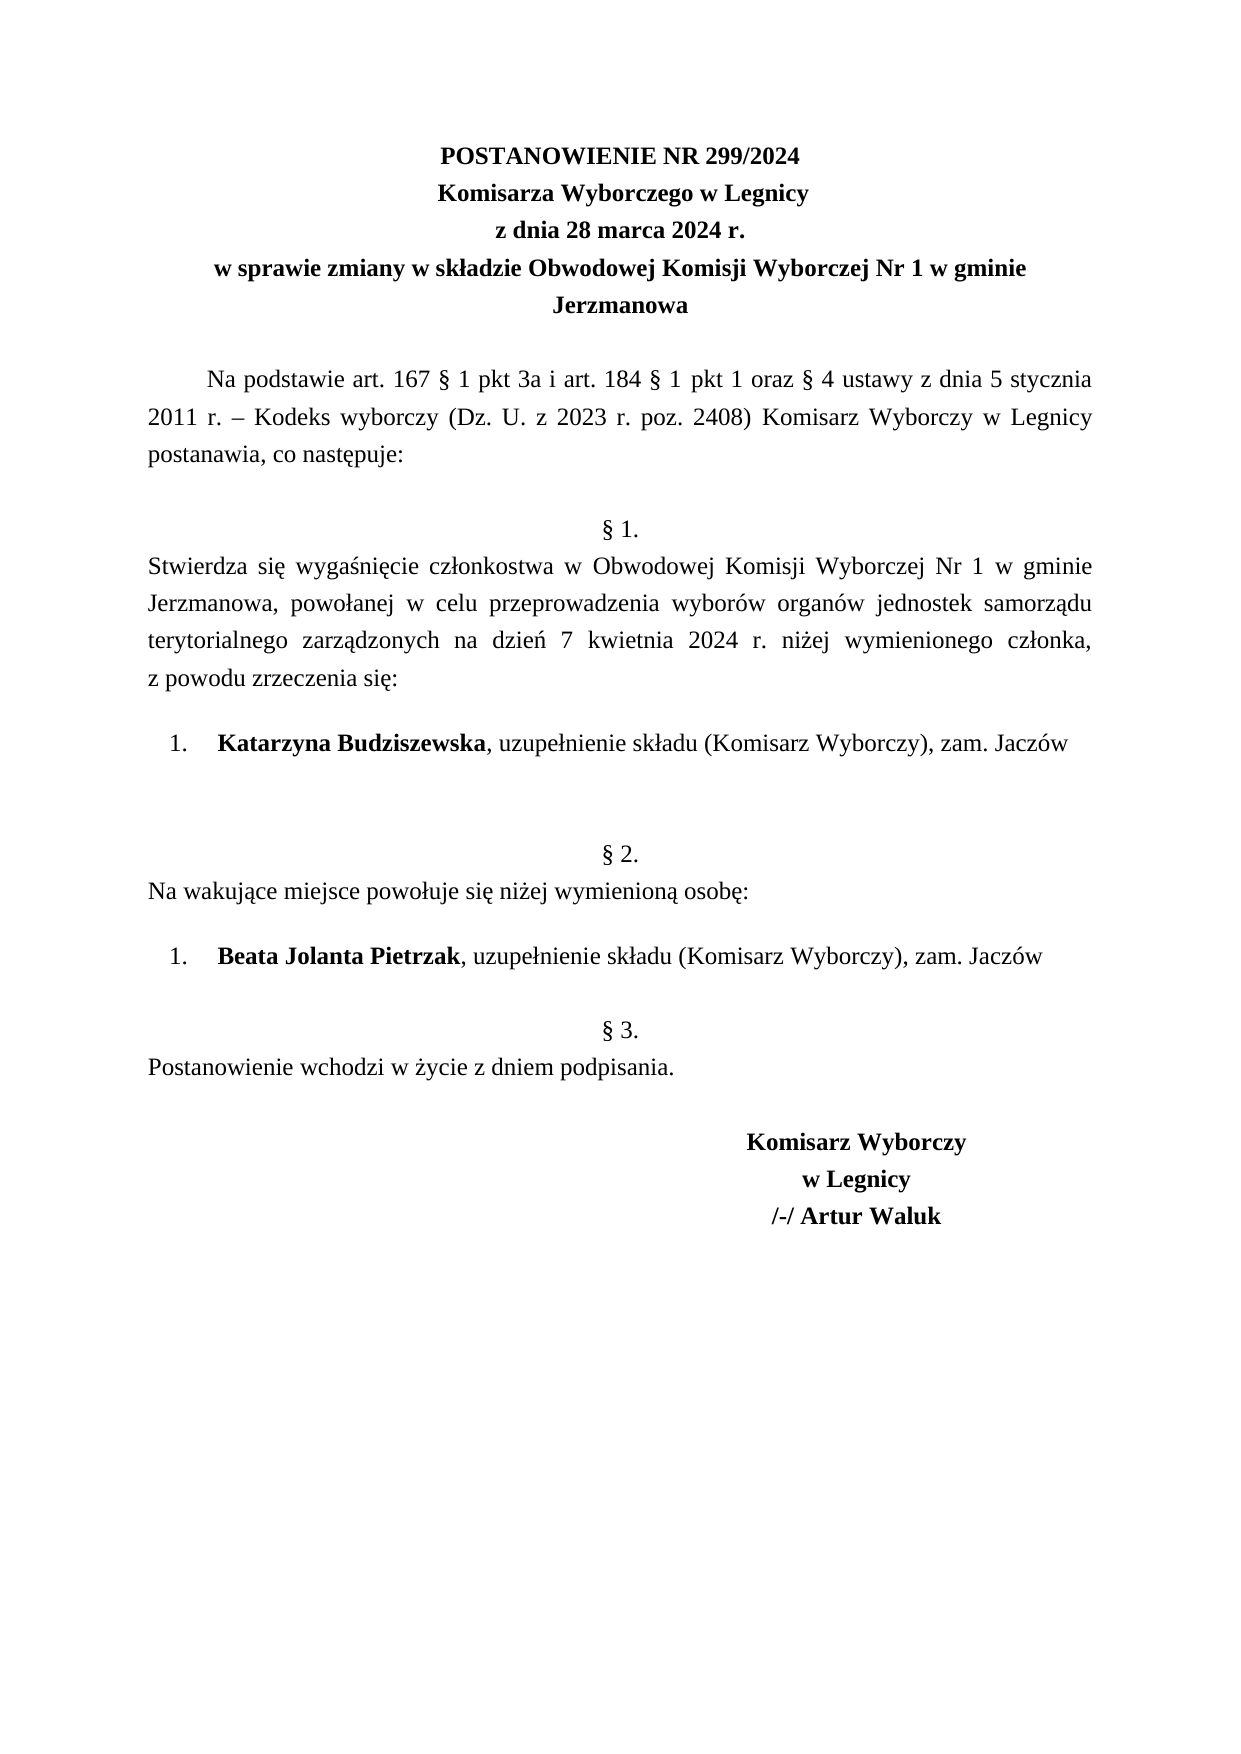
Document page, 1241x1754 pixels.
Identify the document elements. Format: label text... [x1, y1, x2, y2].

text Na wakujące miejsce powołuje się niżej wymienioną osobę: [148, 876, 1093, 905]
text z dnia 28 marca 2024 r. [148, 215, 1093, 244]
text § 2. [148, 839, 1093, 868]
table_header 1. [148, 939, 206, 978]
text w sprawie zmiany w składzie Obwodowej Komisji Wyborczej Nr 1 w gminie Jerzmanowa [148, 253, 1093, 319]
text Komisarza Wyborczego w Legnicy [148, 178, 1093, 207]
text § 1. [148, 514, 1093, 542]
text /-/ Artur Waluk [620, 1201, 1093, 1230]
table_header Katarzyna Budziszewska, uzupełnienie składu (Komisarz Wyborczy), zam. Jaczów [206, 725, 1093, 764]
table_header 1. [148, 725, 206, 764]
text § 3. [148, 1015, 1093, 1044]
table_header Beata Jolanta Pietrzak, uzupełnienie składu (Komisarz Wyborczy), zam. Jaczów [206, 939, 1078, 978]
text Postanowienie wchodzi w życie z dniem podpisania. [148, 1052, 1093, 1081]
text POSTANOWIENIE NR 299/2024 [148, 141, 1093, 169]
text Stwierdza się wygaśnięcie członkostwa w Obwodowej Komisji Wyborczej Nr 1 w gminie Jerzmanowa, powołanej w celu przeprowadzenia wyborów organów jednostek samorządu terytorialnego zarządzonych na dzień 7 kwietnia 2024 r. niżej wymienionego członka, z powodu zrzeczenia się: [148, 551, 1093, 692]
text Na podstawie art. 167 § 1 pkt 3a i art. 184 § 1 pkt 1 oraz § 4 ustawy z dnia 5 stycznia 2011 r. – Kodeks wyborczy (Dz. U. z 2023 r. poz. 2408) Komisarz Wyborczy w Legnicy postanawia, co następuje: [148, 364, 1093, 468]
text Komisarz Wyborczy w Legnicy [620, 1127, 1093, 1193]
